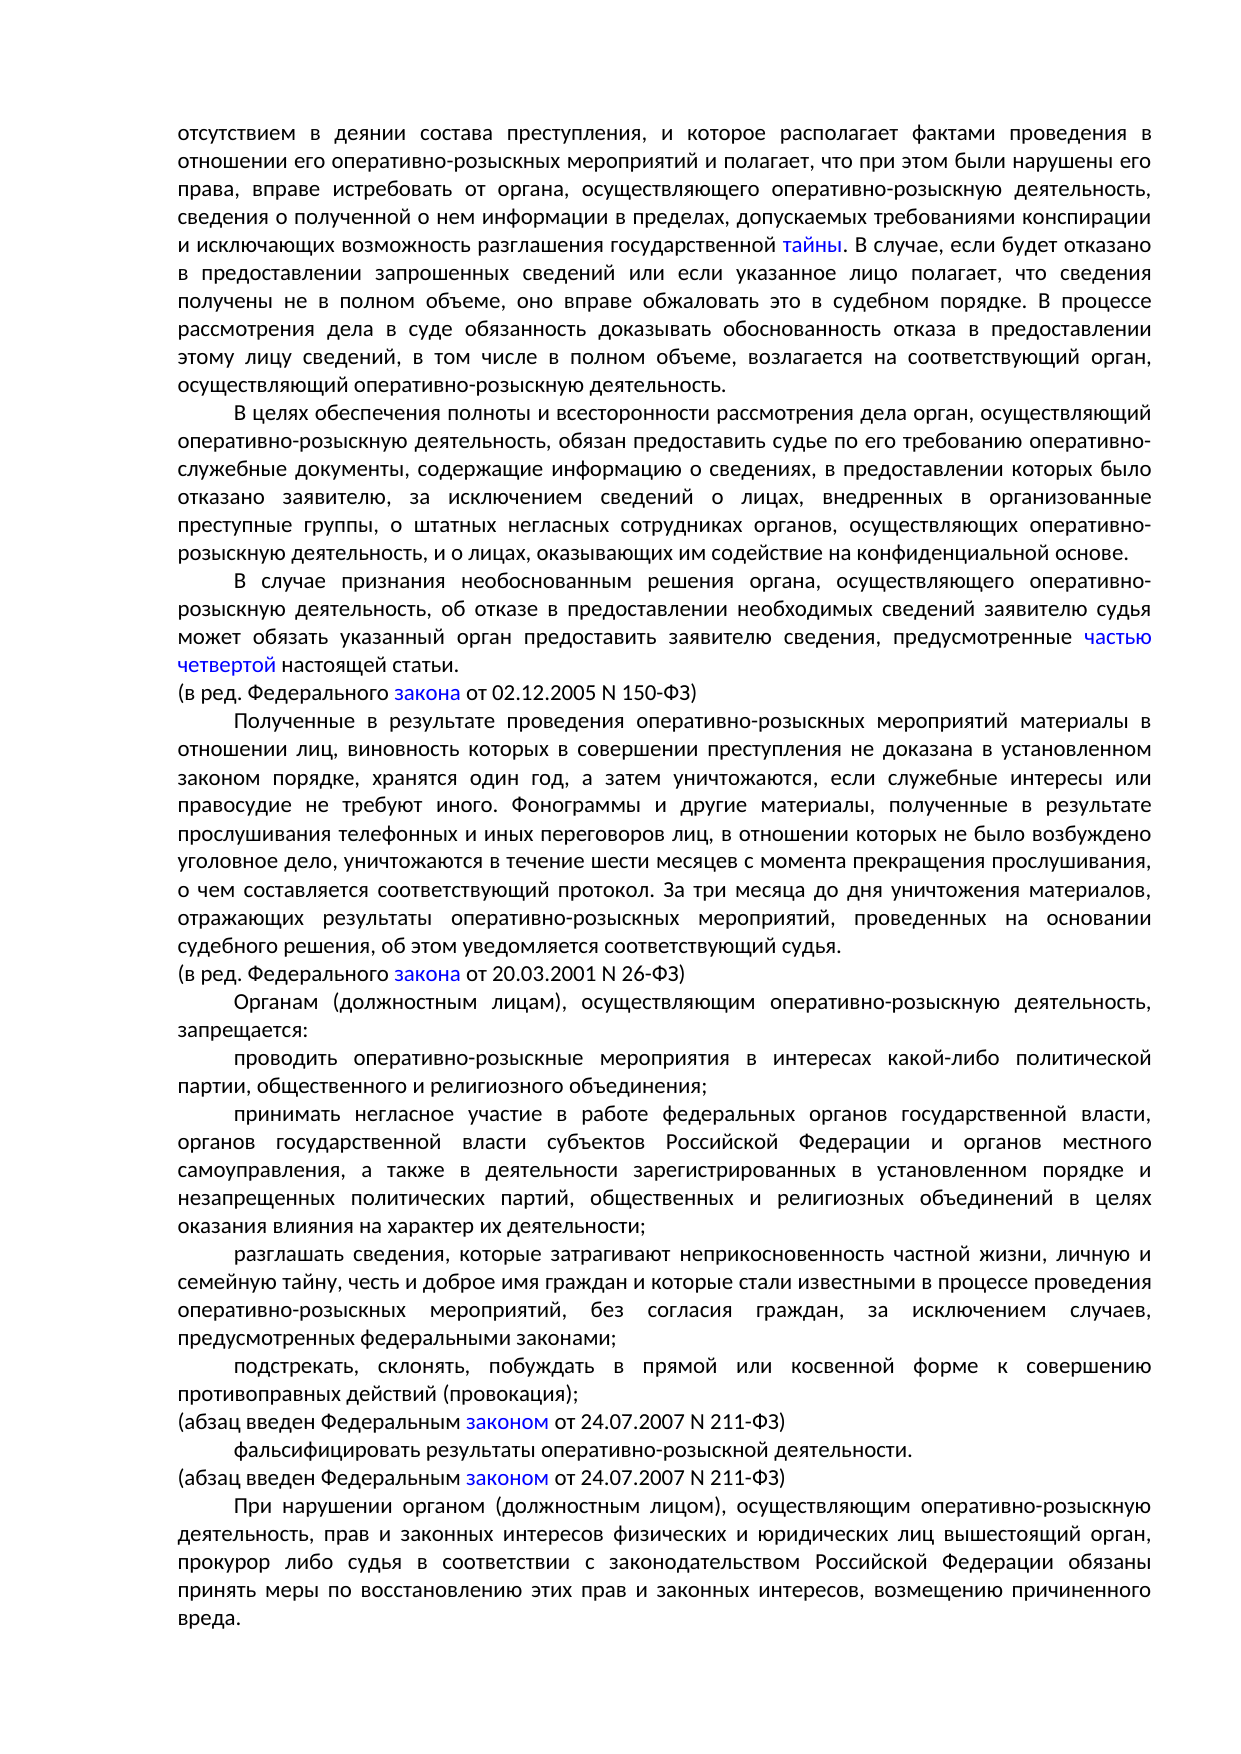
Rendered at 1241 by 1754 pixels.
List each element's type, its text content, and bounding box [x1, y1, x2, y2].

text (абзац введен Федеральным законом от 24.07.2007 N 211-ФЗ) [177, 1407, 1152, 1435]
text принимать негласное участие в работе федеральных органов государственной власти, органов государственной власти субъектов Российской Федерации и органов местного самоуправления, а также в деятельности зарегистрированных в установленном порядке и незапрещенных политических партий, общественных и религиозных объединений в целях оказания влияния на характер их деятельности; [177, 1099, 1152, 1239]
text В целях обеспечения полноты и всесторонности рассмотрения дела орган, осуществляющий оперативно-розыскную деятельность, обязан предоставить судье по его требованию оперативно-служебные документы, содержащие информацию о сведениях, в предоставлении которых было отказано заявителю, за исключением сведений о лицах, внедренных в организованные преступные группы, о штатных негласных сотрудниках органов, осуществляющих оперативно-розыскную деятельность, и о лицах, оказывающих им содействие на конфиденциальной основе. [177, 398, 1152, 566]
text проводить оперативно-розыскные мероприятия в интересах какой-либо политической партии, общественного и религиозного объединения; [177, 1043, 1152, 1099]
text (абзац введен Федеральным законом от 24.07.2007 N 211-ФЗ) [177, 1463, 1152, 1491]
text При нарушении органом (должностным лицом), осуществляющим оперативно-розыскную деятельность, прав и законных интересов физических и юридических лиц вышестоящий орган, прокурор либо судья в соответствии с законодательством Российской Федерации обязаны принять меры по восстановлению этих прав и законных интересов, возмещению причиненного вреда. [177, 1491, 1152, 1631]
text фальсифицировать результаты оперативно-розыскной деятельности. [177, 1435, 1152, 1463]
text Полученные в результате проведения оперативно-розыскных мероприятий материалы в отношении лиц, виновность которых в совершении преступления не доказана в установленном законом порядке, хранятся один год, а затем уничтожаются, если служебные интересы или правосудие не требуют иного. Фонограммы и другие материалы, полученные в результате прослушивания телефонных и иных переговоров лиц, в отношении которых не было возбуждено уголовное дело, уничтожаются в течение шести месяцев с момента прекращения прослушивания, о чем составляется соответствующий протокол. За три месяца до дня уничтожения материалов, отражающих результаты оперативно-розыскных мероприятий, проведенных на основании судебного решения, об этом уведомляется соответствующий судья. [177, 707, 1152, 959]
text (в ред. Федерального закона от 02.12.2005 N 150-ФЗ) [177, 678, 1152, 707]
text разглашать сведения, которые затрагивают неприкосновенность частной жизни, личную и семейную тайну, честь и доброе имя граждан и которые стали известными в процессе проведения оперативно-розыскных мероприятий, без согласия граждан, за исключением случаев, предусмотренных федеральными законами; [177, 1239, 1152, 1351]
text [177, 118, 1152, 398]
text В случае признания необоснованным решения органа, осуществляющего оперативно-розыскную деятельность, об отказе в предоставлении необходимых сведений заявителю судья может обязать указанный орган предоставить заявителю сведения, предусмотренные частью четвертой настоящей статьи. [177, 566, 1152, 678]
text Органам (должностным лицам), осуществляющим оперативно-розыскную деятельность, запрещается: [177, 987, 1152, 1043]
text (в ред. Федерального закона от 20.03.2001 N 26-ФЗ) [177, 959, 1152, 987]
text подстрекать, склонять, побуждать в прямой или косвенной форме к совершению противоправных действий (провокация); [177, 1351, 1152, 1407]
